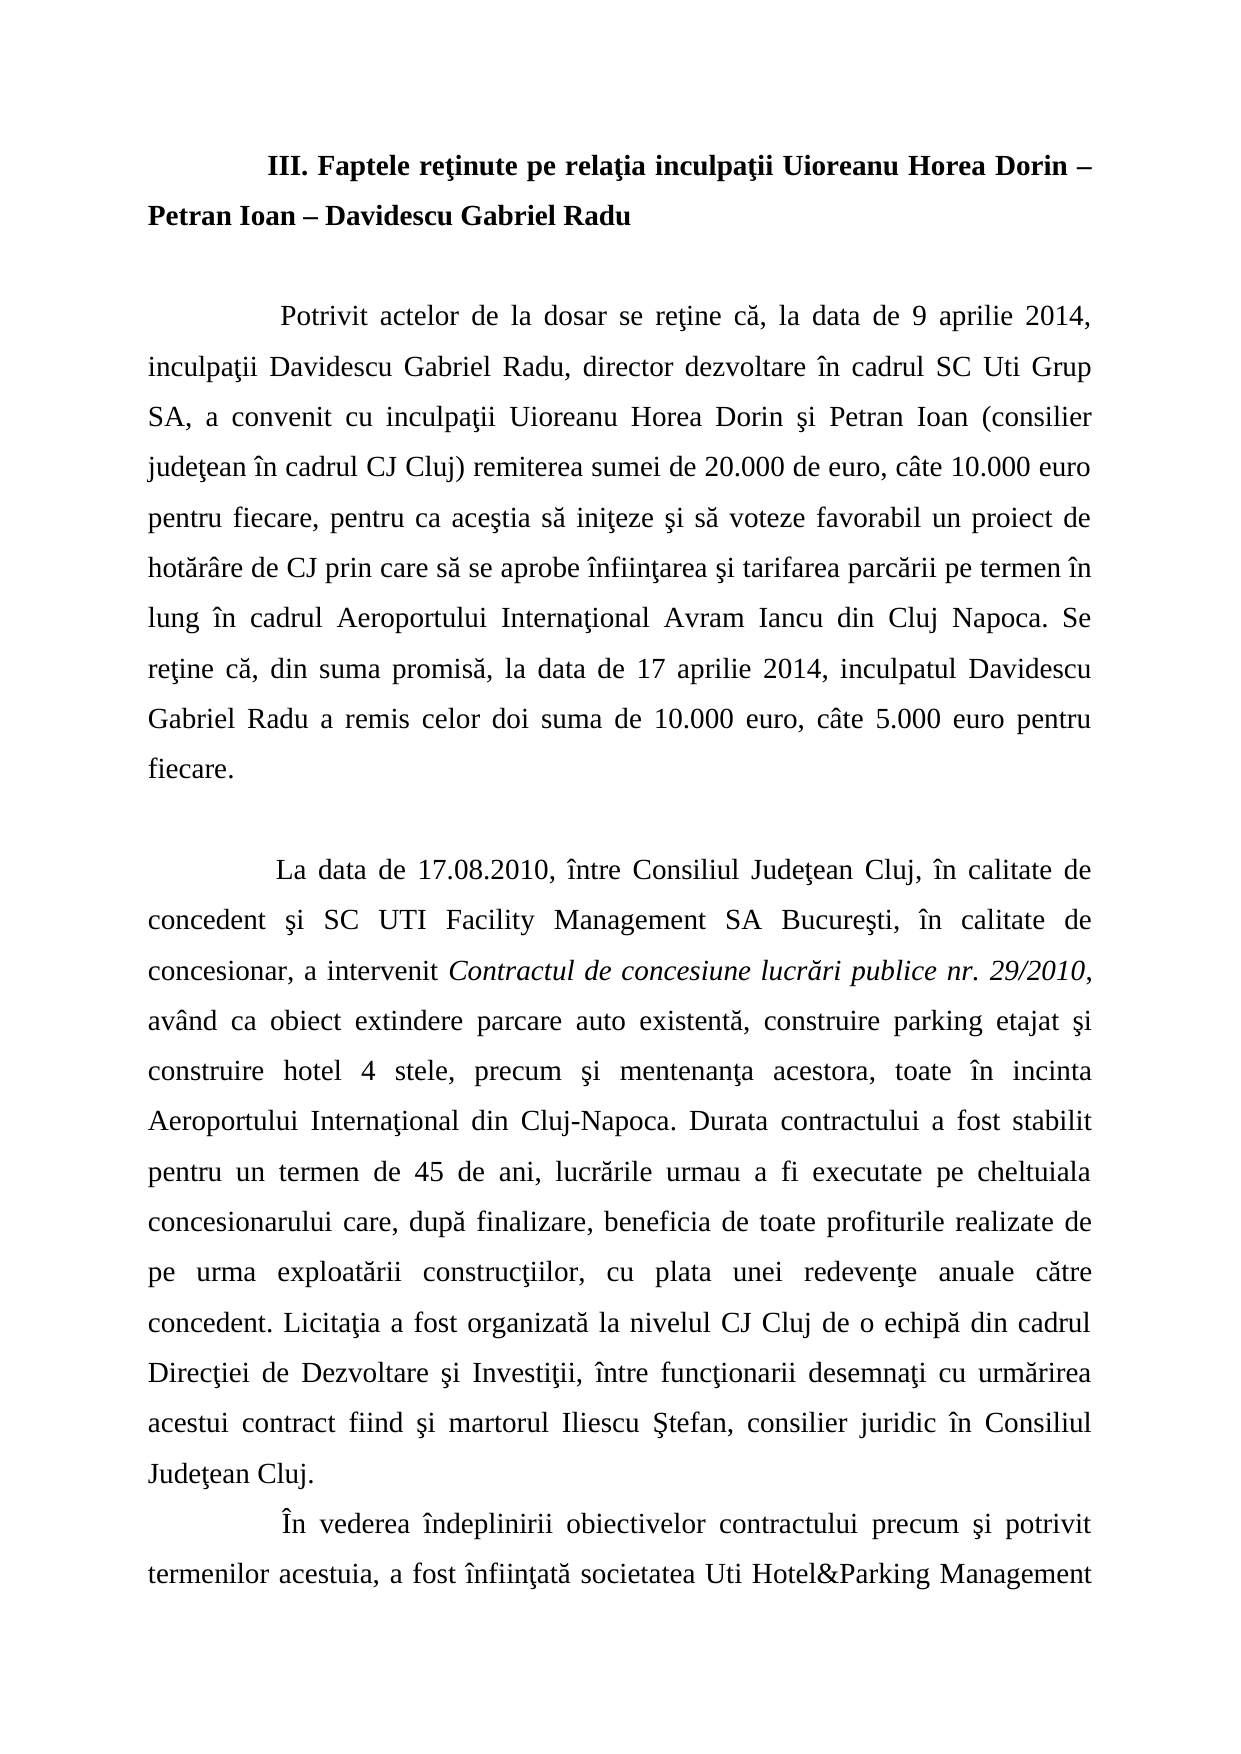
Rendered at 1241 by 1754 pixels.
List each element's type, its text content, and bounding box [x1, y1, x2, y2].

text III. Faptele reţinute pe relaţia inculpaţii Uioreanu Horea Dorin – Petran Ioan – Davidescu Gabriel Radu [148, 148, 1093, 231]
text La data de 17.08.2010, între Consiliul Judeţean Cluj, în calitate de concedent şi SC UTI Facility Management SA Bucureşti, în calitate de concesionar, a intervenit Contractul de concesiune lucrări publice nr. 29/2010, având ca obiect extindere parcare auto existentă, construire parking etajat şi construire hotel 4 stele, precum şi mentenanţa acestora, toate în incinta Aeroportului Internaţional din Cluj-Napoca. Durata contractului a fost stabilit pentru un termen de 45 de ani, lucrările urmau a fi executate pe cheltuiala concesionarului care, după finalizare, beneficia de toate profiturile realizate de pe urma exploatării construcţiilor, cu plata unei redevenţe anuale către concedent. Licitaţia a fost organizată la nivelul CJ Cluj de o echipă din cadrul Direcţiei de Dezvoltare şi Investiţii, între funcţionarii desemnaţi cu urmărirea acestui contract fiind şi martorul Iliescu Ştefan, consilier juridic în Consiliul Judeţean Cluj. [148, 852, 1093, 1489]
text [148, 1506, 1093, 1590]
text Potrivit actelor de la dosar se reţine că, la data de 9 aprilie 2014, inculpaţii Davidescu Gabriel Radu, director dezvoltare în cadrul SC Uti Grup SA, a convenit cu inculpaţii Uioreanu Horea Dorin şi Petran Ioan (consilier judeţean în cadrul CJ Cluj) remiterea sumei de 20.000 de euro, câte 10.000 euro pentru fiecare, pentru ca aceştia să iniţeze şi să voteze favorabil un proiect de hotărâre de CJ prin care să se aprobe înfiinţarea şi tarifarea parcării pe termen în lung în cadrul Aeroportului Internaţional Avram Iancu din Cluj Napoca. Se reţine că, din suma promisă, la data de 17 aprilie 2014, inculpatul Davidescu Gabriel Radu a remis celor doi suma de 10.000 euro, câte 5.000 euro pentru fiecare. [148, 298, 1093, 785]
